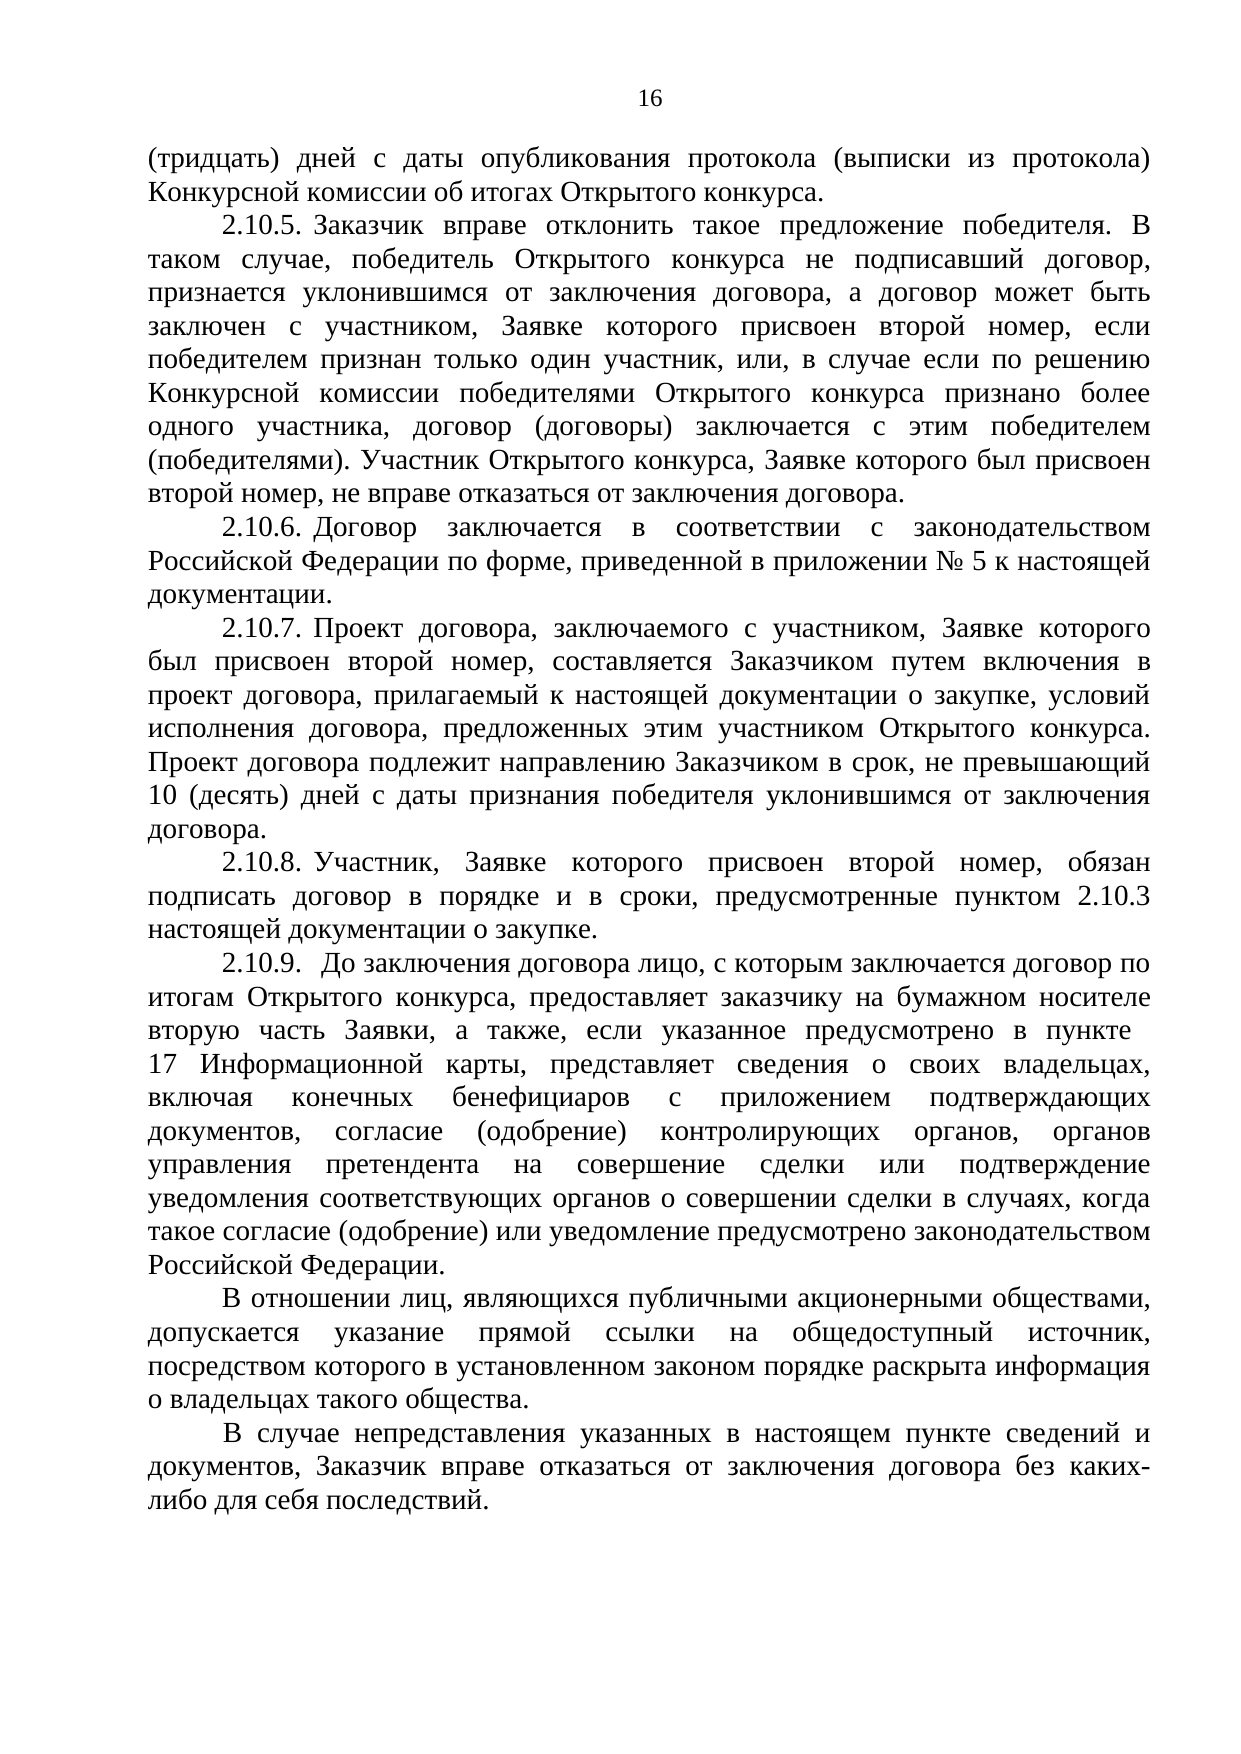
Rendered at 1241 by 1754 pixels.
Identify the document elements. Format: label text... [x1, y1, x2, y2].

list Договор заключается в соответствии с законодательством Российской Федерации по форме, приведенной в приложении № 5 к настоящей документации. [148, 509, 1152, 610]
list Заказчик вправе отклонить такое предложение победителя. В таком случае, победитель Открытого конкурса не подписавший договор, признается уклонившимся от заключения договора, а договор может быть заключен с участником, Заявке которого присвоен второй номер, если победителем признан только один участник, или, в случае если по решению Конкурсной комиссии победителями Открытого конкурса признано более одного участника, договор (договоры) заключается с этим победителем (победителями). Участник Открытого конкурса, Заявке которого был присвоен второй номер, не вправе отказаться от заключения договора. [148, 207, 1152, 509]
text В отношении лиц, являющихся публичными акционерными обществами, допускается указание прямой ссылки на общедоступный источник, посредством которого в установленном законом порядке раскрыта информация о владельцах такого общества. [148, 1281, 1152, 1415]
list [148, 140, 1152, 207]
text В случае непредставления указанных в настоящем пункте сведений и документов, Заказчик вправе отказаться от заключения договора без каких-либо для себя последствий. [148, 1415, 1152, 1515]
list Проект договора, заключаемого с участником, Заявке которого был присвоен второй номер, составляется Заказчиком путем включения в проект договора, прилагаемый к настоящей документации о закупке, условий исполнения договора, предложенных этим участником Открытого конкурса. Проект договора подлежит направлению Заказчиком в срок, не превышающий 10 (десять) дней с даты признания победителя уклонившимся от заключения договора. [148, 610, 1152, 844]
list Участник, Заявке которого присвоен второй номер, обязан подписать договор в порядке и в сроки, предусмотренные пунктом 2.10.3 настоящей документации о закупке. [148, 844, 1152, 945]
list До заключения договора лицо, с которым заключается договор по итогам Открытого конкурса, предоставляет заказчику на бумажном носителе вторую часть Заявки, а также, если указанное предусмотрено в пункте 17 Информационной карты, представляет сведения о своих владельцах, включая конечных бенефициаров с приложением подтверждающих документов, согласие (одобрение) контролирующих органов, органов управления претендента на совершение сделки или подтверждение уведомления соответствующих органов о совершении сделки в случаях, когда такое согласие (одобрение) или уведомление предусмотрено законодательством Российской Федерации. [148, 945, 1152, 1281]
